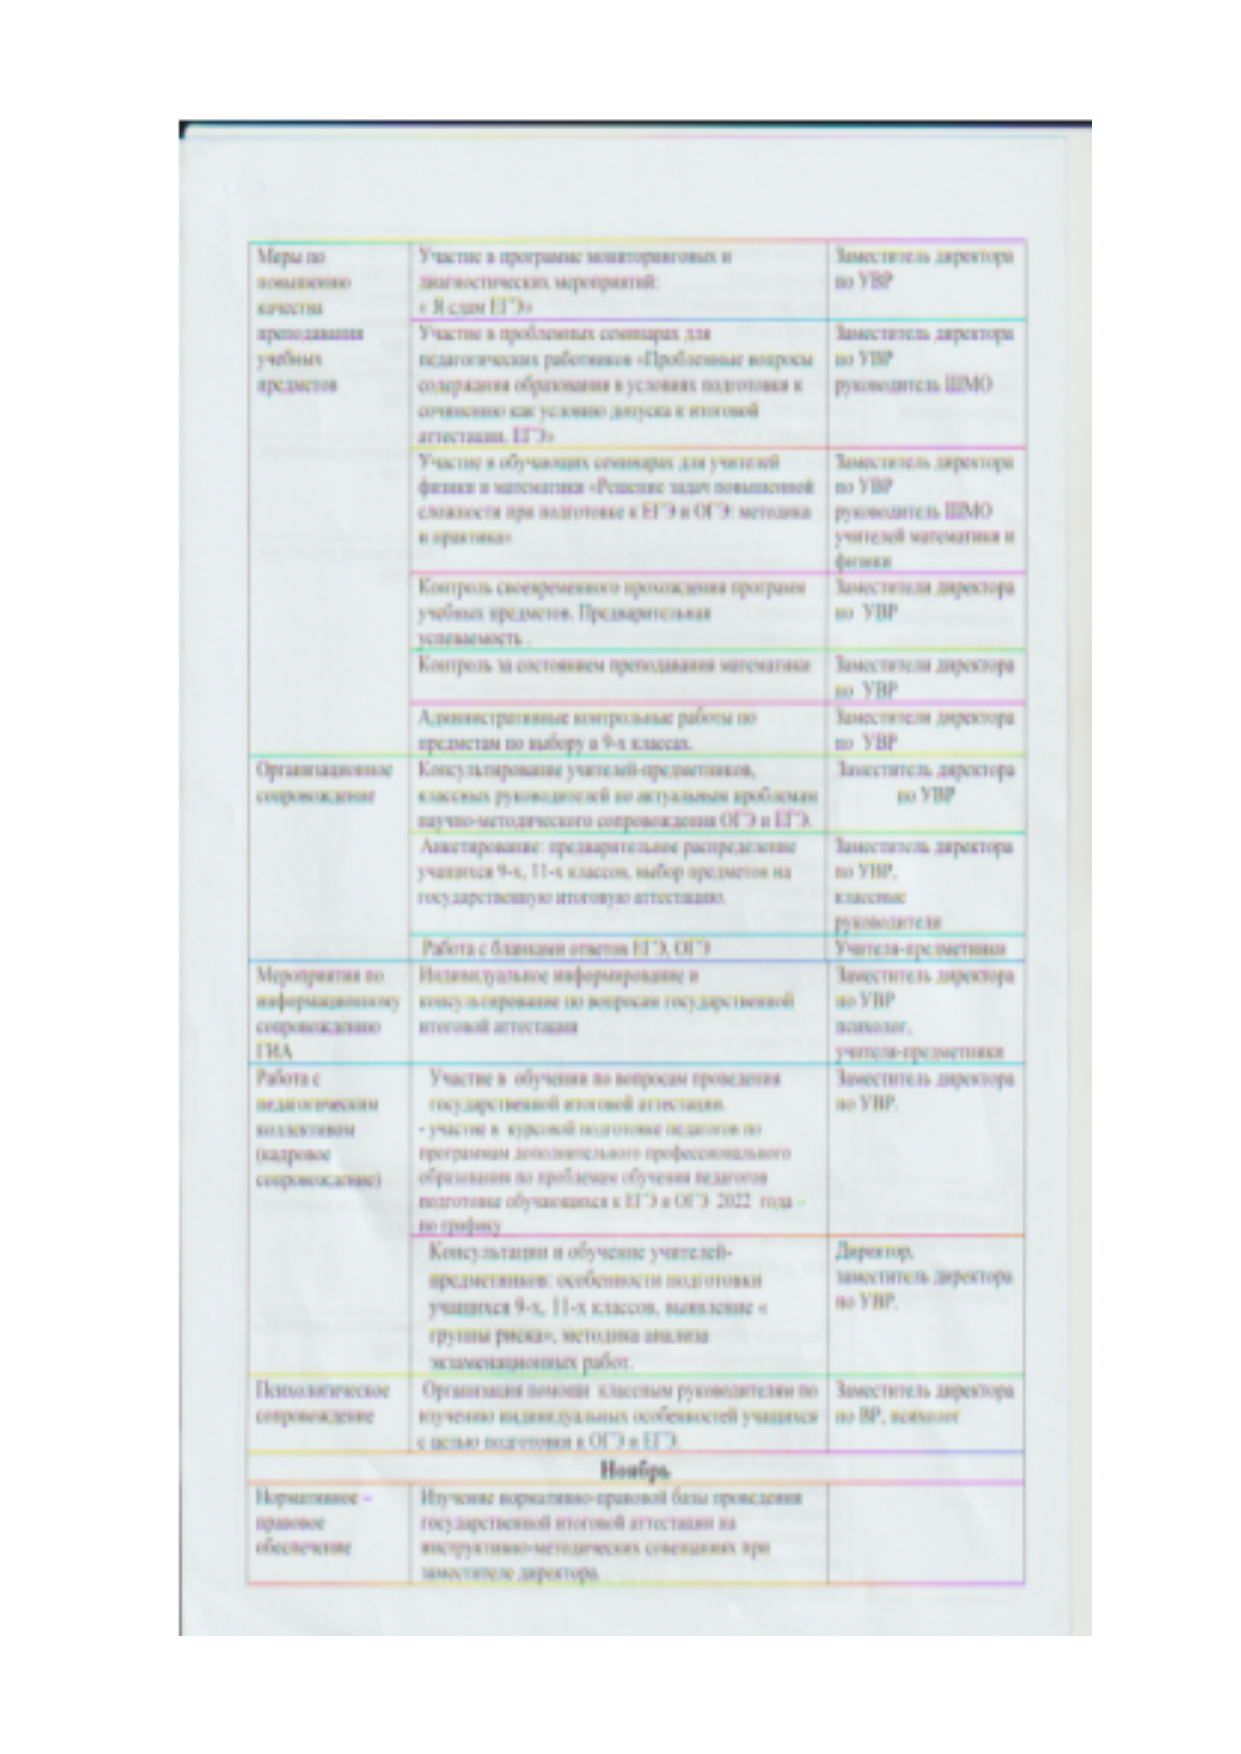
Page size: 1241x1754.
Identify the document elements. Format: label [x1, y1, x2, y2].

picture [177, 118, 1092, 1636]
